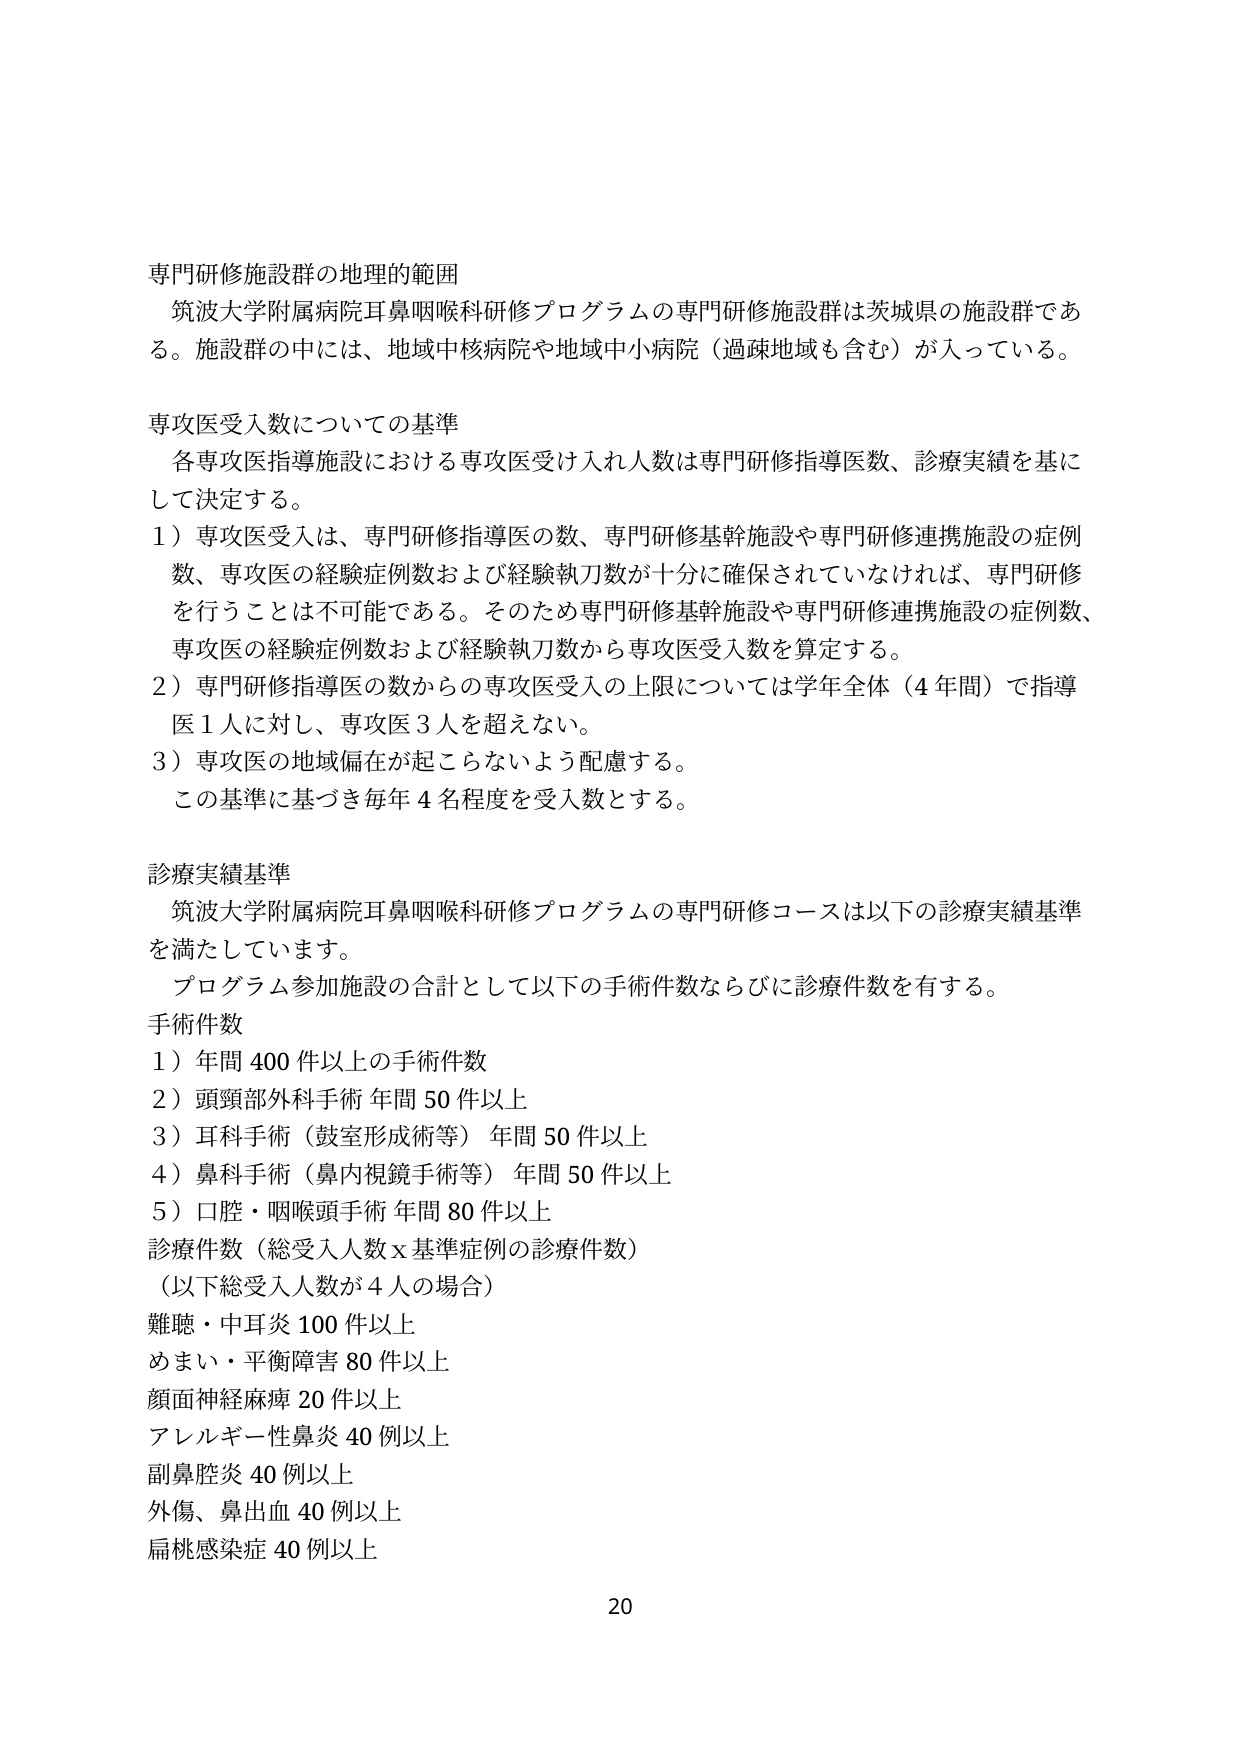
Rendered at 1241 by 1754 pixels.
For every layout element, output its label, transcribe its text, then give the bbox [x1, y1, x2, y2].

text 筑波大学附属病院耳鼻咽喉科研修プログラムの専門研修施設群は茨城県の施設群である。施設群の中には、地域中核病院や地域中小病院（過疎地域も含む）が入っている。 [148, 292, 1092, 367]
text ２）専門研修指導医の数からの専攻医受入の上限については学年全体（4 年間）で指導医１人に対し、専攻医３人を超えない。 [148, 667, 1092, 742]
text 副鼻腔炎 40 例以上 [148, 1454, 1092, 1492]
text アレルギー性鼻炎 40 例以上 [148, 1417, 1092, 1454]
text 診療実績基準 [148, 854, 1092, 892]
text ３）耳科手術（鼓室形成術等） 年間 50 件以上 [148, 1117, 1092, 1154]
text 筑波大学附属病院耳鼻咽喉科研修プログラムの専門研修コースは以下の診療実績基準を満たしています。 [148, 892, 1092, 967]
text １）専攻医受入は、専門研修指導医の数、専門研修基幹施設や専門研修連携施設の症例数、専攻医の経験症例数および経験執刀数が十分に確保されていなければ、専門研修を行うことは不可能である。そのため専門研修基幹施設や専門研修連携施設の症例数、専攻医の経験症例数および経験執刀数から専攻医受入数を算定する。 [148, 517, 1092, 667]
text 外傷、鼻出血 40 例以上 [148, 1492, 1092, 1529]
text 専攻医受入数についての基準 [148, 404, 1092, 442]
text 各専攻医指導施設における専攻医受け入れ人数は専門研修指導医数、診療実績を基にして決定する。 [148, 442, 1092, 517]
text ３）専攻医の地域偏在が起こらないよう配慮する。 [148, 742, 1092, 779]
text ５）口腔・咽喉頭手術 年間 80 件以上 [148, 1192, 1092, 1229]
text １）年間 400 件以上の手術件数 [148, 1042, 1092, 1079]
text （以下総受入人数が４人の場合） [148, 1267, 1092, 1304]
text 顔面神経麻痺 20 件以上 [148, 1379, 1092, 1417]
text この基準に基づき毎年 4 名程度を受入数とする。 [148, 779, 1092, 817]
text 診療件数（総受入人数ｘ基準症例の診療件数） [148, 1229, 1092, 1267]
text 難聴・中耳炎 100 件以上 [148, 1304, 1092, 1342]
text 専門研修施設群の地理的範囲 [148, 254, 1092, 292]
text めまい・平衡障害 80 件以上 [148, 1342, 1092, 1379]
text ４）鼻科手術（鼻内視鏡手術等） 年間 50 件以上 [148, 1154, 1092, 1192]
text プログラム参加施設の合計として以下の手術件数ならびに診療件数を有する。 [148, 967, 1092, 1004]
text 扁桃感染症 40 例以上 [148, 1529, 1092, 1567]
text ２）頭頸部外科手術 年間 50 件以上 [148, 1079, 1092, 1117]
text 手術件数 [148, 1004, 1092, 1042]
